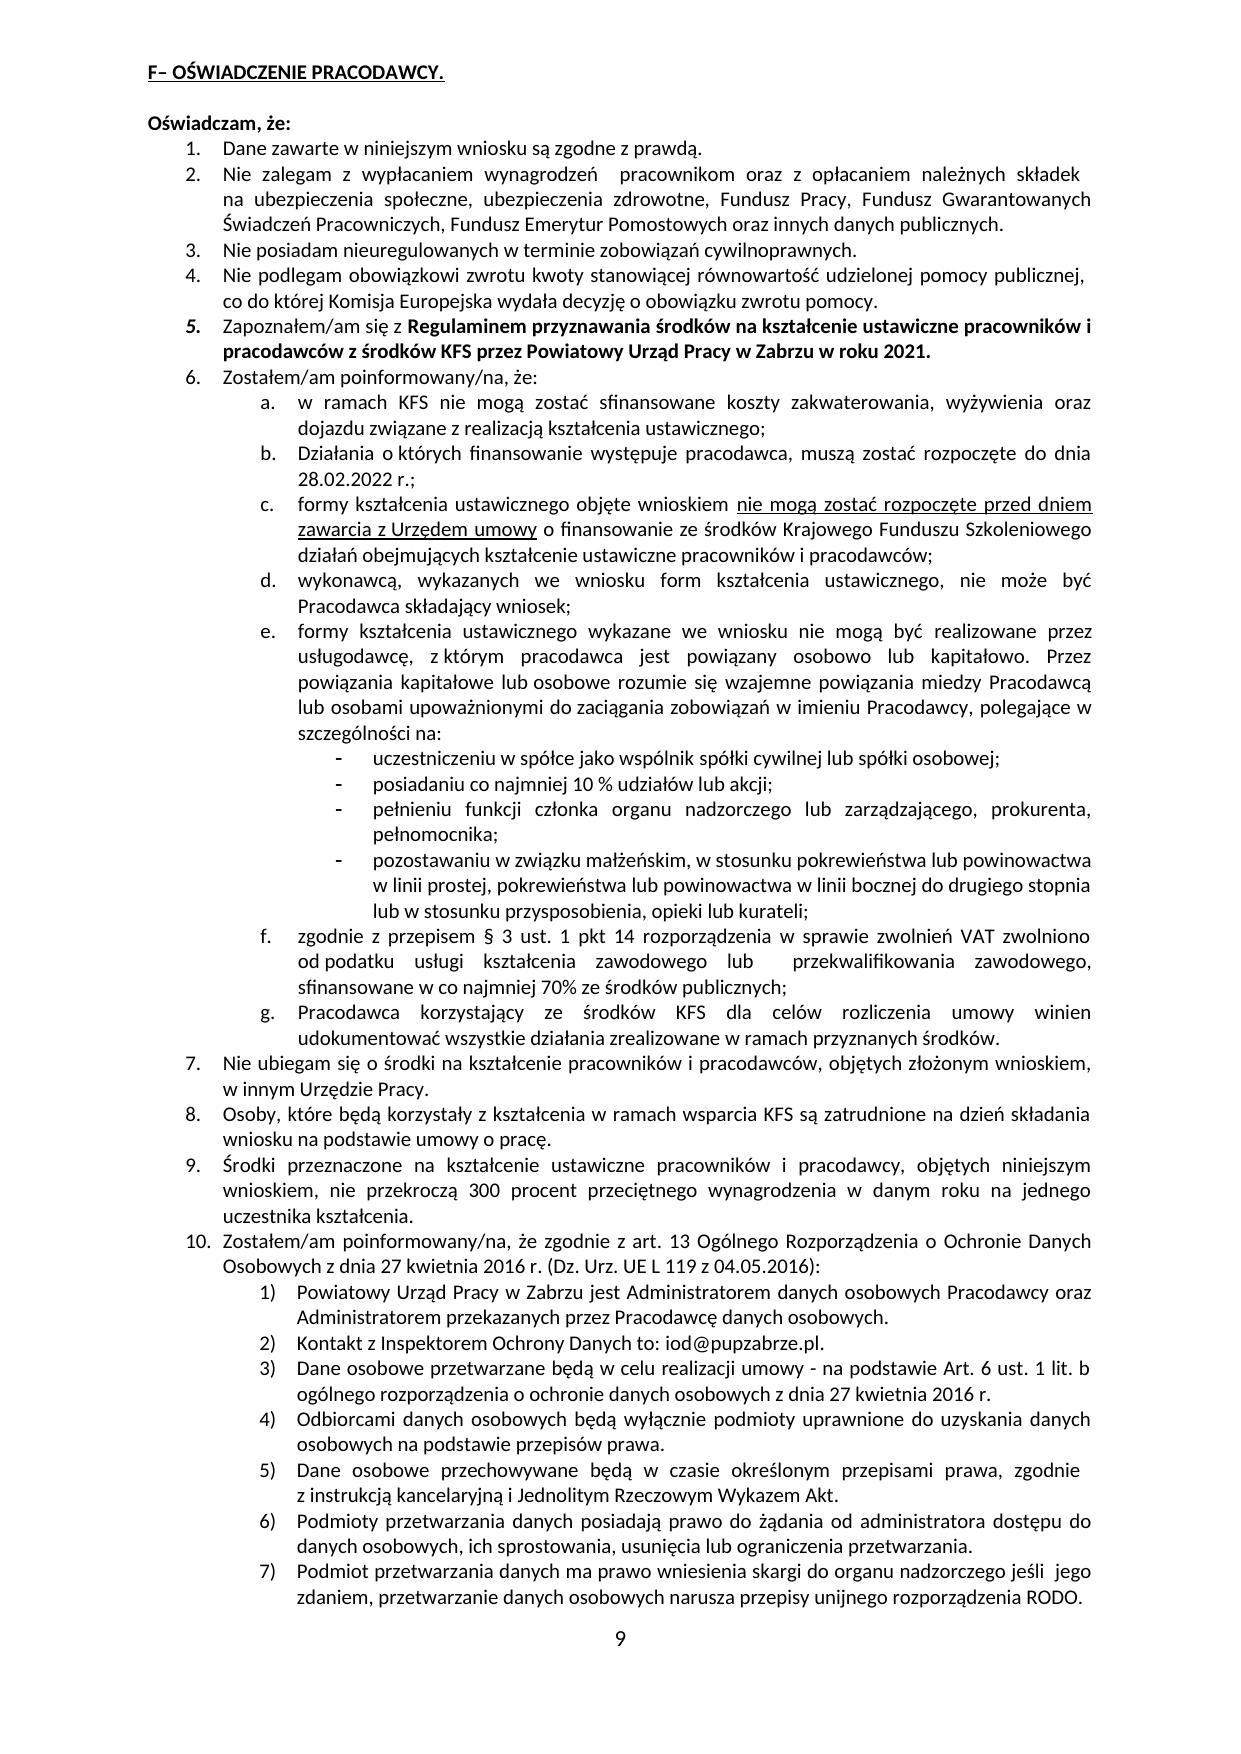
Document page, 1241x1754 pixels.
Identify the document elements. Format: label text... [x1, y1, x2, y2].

text F– OŚWIADCZENIE PRACODAWCY. [148, 59, 1092, 84]
list posiadaniu co najmniej 10 % udziałów lub akcji; [335, 771, 1092, 796]
list Odbiorcami danych osobowych będą wyłącznie podmioty uprawnione do uzyskania danych osobowych na podstawie przepisów prawa. [259, 1406, 1092, 1457]
list Dane osobowe przetwarzane będą w celu realizacji umowy - na podstawie Art. 6 ust. 1 lit. b ogólnego rozporządzenia o ochronie danych osobowych z dnia 27 kwietnia 2016 r. [259, 1355, 1092, 1406]
list Dane zawarte w niniejszym wniosku są zgodne z prawdą. [185, 135, 1092, 161]
list Środki przeznaczone na kształcenie ustawiczne pracowników i pracodawcy, objętych niniejszym wnioskiem, nie przekroczą 300 procent przeciętnego wynagrodzenia w danym roku na jednego uczestnika kształcenia. [185, 1152, 1092, 1228]
list Dane osobowe przechowywane będą w czasie określonym przepisami prawa, zgodnie z instrukcją kancelaryjną i Jednolitym Rzeczowym Wykazem Akt. [259, 1457, 1092, 1508]
list Osoby, które będą korzystały z kształcenia w ramach wsparcia KFS są zatrudnione na dzień składania wniosku na podstawie umowy o pracę. [185, 1101, 1092, 1152]
list Nie ubiegam się o środki na kształcenie pracowników i pracodawców, objętych złożonym wnioskiem, w innym Urzędzie Pracy. [185, 1050, 1092, 1101]
list Zapoznałem/am się z Regulaminem przyznawania środków na kształcenie ustawiczne pracowników i pracodawców z środków KFS przez Powiatowy Urząd Pracy w Zabrzu w roku 2021. [185, 313, 1092, 364]
list Zostałem/am poinformowany/na, że zgodnie z art. 13 Ogólnego Rozporządzenia o Ochronie Danych Osobowych z dnia 27 kwietnia 2016 r. (Dz. Urz. UE L 119 z 04.05.2016): [185, 1228, 1092, 1279]
list Działania o których finansowanie występuje pracodawca, muszą zostać rozpoczęte do dnia 28.02.2022 r.; [260, 440, 1092, 491]
list pełnieniu funkcji członka organu nadzorczego lub zarządzającego, prokurenta, pełnomocnika; [335, 796, 1092, 847]
list wykonawcą, wykazanych we wniosku form kształcenia ustawicznego, nie może być Pracodawca składający wniosek; [260, 567, 1092, 618]
list Nie zalegam z wypłacaniem wynagrodzeń pracownikom oraz z opłacaniem należnych składek na ubezpieczenia społeczne, ubezpieczenia zdrowotne, Fundusz Pracy, Fundusz Gwarantowanych Świadczeń Pracowniczych, Fundusz Emerytur Pomostowych oraz innych danych publicznych. [185, 161, 1092, 237]
list Podmiot przetwarzania danych ma prawo wniesienia skargi do organu nadzorczego jeśli jego zdaniem, przetwarzanie danych osobowych narusza przepisy unijnego rozporządzenia RODO. [259, 1559, 1092, 1609]
list Zostałem/am poinformowany/na, że: [185, 364, 1092, 389]
list Kontakt z Inspektorem Ochrony Danych to: iod@pupzabrze.pl. [259, 1330, 1092, 1355]
list Powiatowy Urząd Pracy w Zabrzu jest Administratorem danych osobowych Pracodawcy oraz Administratorem przekazanych przez Pracodawcę danych osobowych. [259, 1279, 1092, 1330]
list Podmioty przetwarzania danych posiadają prawo do żądania od administratora dostępu do danych osobowych, ich sprostowania, usunięcia lub ograniczenia przetwarzania. [259, 1508, 1092, 1559]
list Nie podlegam obowiązkowi zwrotu kwoty stanowiącej równowartość udzielonej pomocy publicznej, co do której Komisja Europejska wydała decyzję o obowiązku zwrotu pomocy. [185, 262, 1092, 313]
list pozostawaniu w związku małżeńskim, w stosunku pokrewieństwa lub powinowactwa w linii prostej, pokrewieństwa lub powinowactwa w linii bocznej do drugiego stopnia lub w stosunku przysposobienia, opieki lub kurateli; [335, 847, 1092, 923]
list w ramach KFS nie mogą zostać sfinansowane koszty zakwaterowania, wyżywienia oraz dojazdu związane z realizacją kształcenia ustawicznego; [260, 389, 1092, 440]
list zgodnie z przepisem § 3 ust. 1 pkt 14 rozporządzenia w sprawie zwolnień VAT zwolniono od podatku usługi kształcenia zawodowego lub przekwalifikowania zawodowego, sfinansowane w co najmniej 70% ze środków publicznych; [260, 923, 1092, 999]
list Pracodawca korzystający ze środków KFS dla celów rozliczenia umowy winien udokumentować wszystkie działania zrealizowane w ramach przyznanych środków. [260, 999, 1092, 1050]
list uczestniczeniu w spółce jako wspólnik spółki cywilnej lub spółki osobowej; [335, 745, 1092, 771]
text Oświadczam, że: [148, 110, 1092, 135]
list formy kształcenia ustawicznego wykazane we wniosku nie mogą być realizowane przez usługodawcę, z którym pracodawca jest powiązany osobowo lub kapitałowo. Przez powiązania kapitałowe lub osobowe rozumie się wzajemne powiązania miedzy Pracodawcą lub osobami upoważnionymi do zaciągania zobowiązań w imieniu Pracodawcy, polegające w szczególności na: [260, 618, 1092, 745]
list Nie posiadam nieuregulowanych w terminie zobowiązań cywilnoprawnych. [185, 237, 1092, 262]
list formy kształcenia ustawicznego objęte wnioskiem nie mogą zostać rozpoczęte przed dniem zawarcia z Urzędem umowy o finansowanie ze środków Krajowego Funduszu Szkoleniowego działań obejmujących kształcenie ustawiczne pracowników i pracodawców; [260, 491, 1092, 567]
